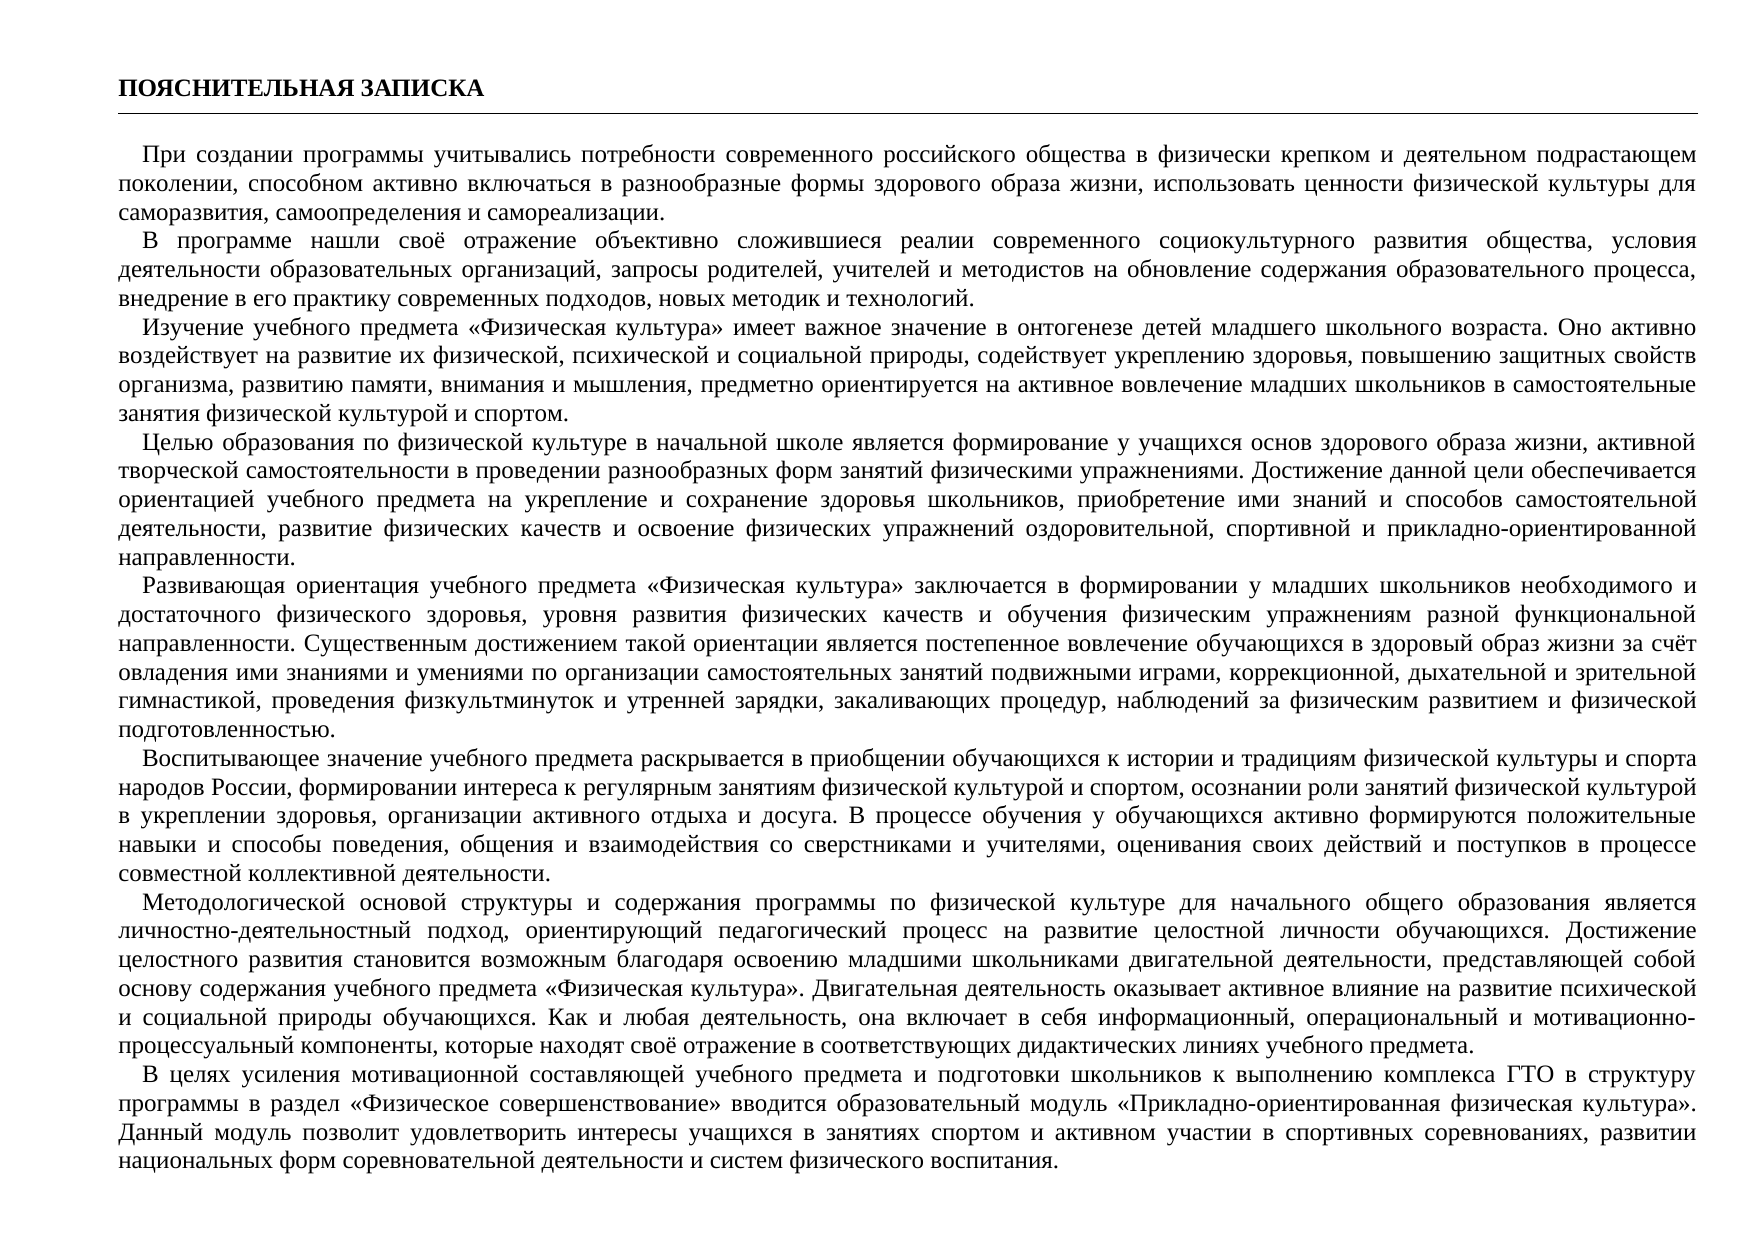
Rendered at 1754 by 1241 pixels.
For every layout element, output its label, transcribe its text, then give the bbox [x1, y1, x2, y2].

text Изучение учебного предмета «Физическая культура» имеет важное значение в онтогенезе детей младшего школьного возраста. Оно активно воздействует на развитие их физической, психической и социальной природы, содействует укреплению здоровья, повышению защитных свойств организма, развитию памяти, внимания и мышления, предметно ориентируется на активное вовлечение младших школьников в самостоятельные занятия физической культурой и спортом. [118, 312, 1698, 427]
text ПОЯСНИТЕЛЬНАЯ ЗАПИСКА [118, 73, 1698, 113]
text В целях усиления мотивационной составляющей учебного предмета и подготовки школьников к выполнению комплекса ГТО в структуру программы в раздел «Физическое совершенствование» вводится образовательный модуль «Прикладно-ориентированная физическая культура». Данный модуль позволит удовлетворить интересы учащихся в занятиях спортом и активном участии в спортивных соревнованиях, развитии национальных форм соревновательной деятельности и систем физического воспитания. [118, 1059, 1698, 1174]
text Воспитывающее значение учебного предмета раскрывается в приобщении обучающихся к истории и традициям физической культуры и спорта народов России, формировании интереса к регулярным занятиям физической культурой и спортом, осознании роли занятий физической культурой в укреплении здоровья, организации активного отдыха и досуга. В процессе обучения у обучающихся активно формируются положительные навыки и способы поведения, общения и взаимодействия со сверстниками и учителями, оценивания своих действий и поступков в процессе совместной коллективной деятельности. [118, 743, 1698, 887]
text Методологической основой структуры и содержания программы по физической культуре для начального общего образования является личностно-деятельностный подход, ориентирующий педагогический процесс на развитие целостной личности обучающихся. Достижение целостного развития становится возможным благодаря освоению младшими школьниками двигательной деятельности, представляющей собой основу содержания учебного предмета «Физическая культура». Двигательная деятельность оказывает активное влияние на развитие психической и социальной природы обучающихся. Как и любая деятельность, она включает в себя информационный, операциональный и мотивационно-процессуальный компоненты, которые находят своё отражение в соответствующих дидактических линиях учебного предмета. [118, 887, 1698, 1059]
text Развивающая ориентация учебного предмета «Физическая культура» заключается в формировании у младших школьников необходимого и достаточного физического здоровья, уровня развития физических качеств и обучения физическим упражнениям разной функциональной направленности. Существенным достижением такой ориентации является постепенное вовлечение обучающихся в здоровый образ жизни за счёт овладения ими знаниями и умениями по организации самостоятельных занятий подвижными играми, коррекционной, дыхательной и зрительной гимнастикой, проведения физкультминуток и утренней зарядки, закаливающих процедур, наблюдений за физическим развитием и физической подготовленностью. [118, 571, 1698, 743]
text При создании программы учитывались потребности современного российского общества в физически крепком и деятельном подрастающем поколении, способном активно включаться в разнообразные формы здорового образа жизни, использовать ценности физической культуры для саморазвития, самоопределения и самореализации. [118, 139, 1698, 226]
text В программе нашли своё отражение объективно сложившиеся реалии современного социокультурного развития общества, условия деятельности образовательных организаций, запросы родителей, учителей и методистов на обновление содержания образовательного процесса, внедрение в его практику современных подходов, новых методик и технологий. [118, 226, 1698, 312]
text Целью образования по физической культуре в начальной школе является формирование у учащихся основ здорового образа жизни, активной творческой самостоятельности в проведении разнообразных форм занятий физическими упражнениями. Достижение данной цели обеспечивается ориентацией учебного предмета на укрепление и сохранение здоровья школьников, приобретение ими знаний и способов самостоятельной деятельности, развитие физических качеств и освоение физических упражнений оздоровительной, спортивной и прикладно-ориентированной направленности. [118, 427, 1698, 571]
